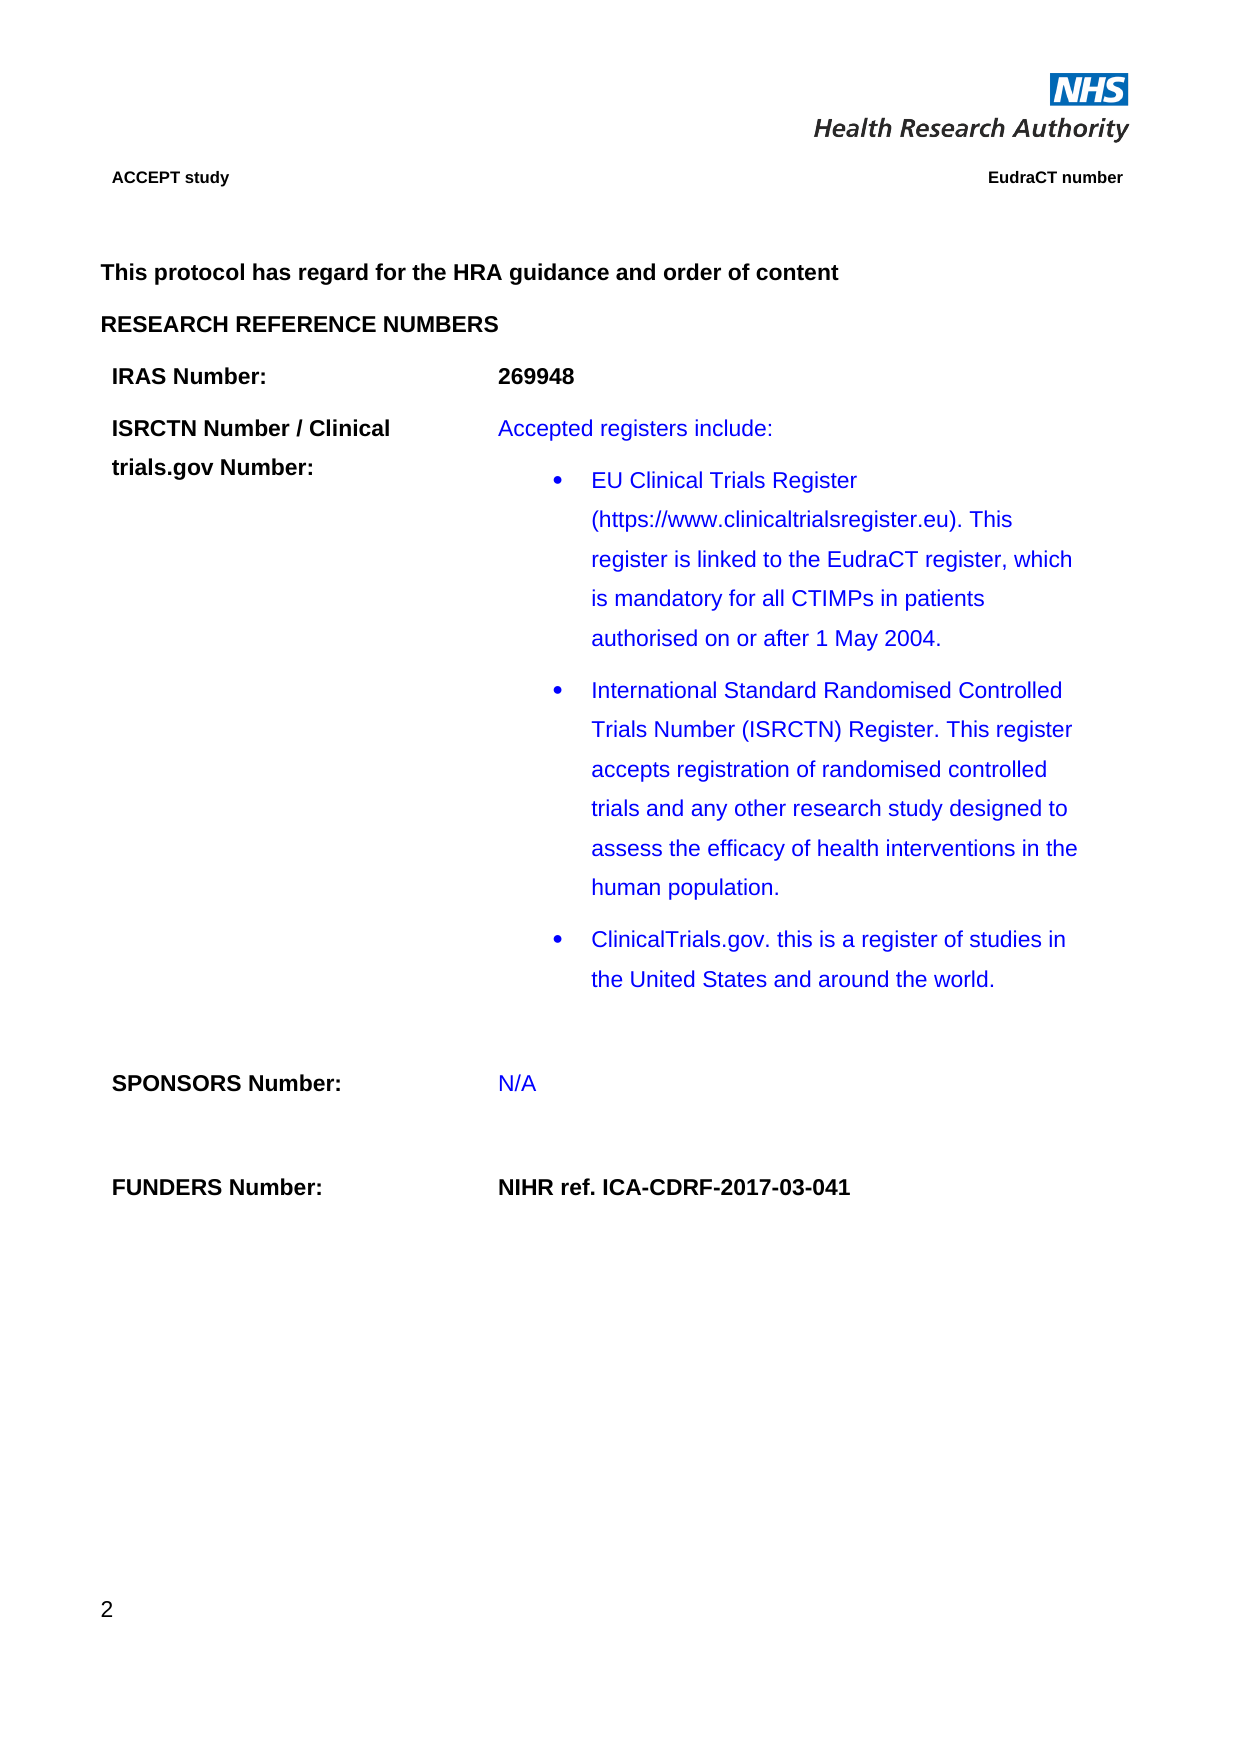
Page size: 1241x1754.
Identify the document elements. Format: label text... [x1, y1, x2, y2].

table_header 269948 [487, 363, 1101, 415]
text This protocol has regard for the HRA guidance and order of content [100, 259, 1140, 285]
table_cell SPONSORS Number: [100, 1070, 487, 1173]
table_cell NIHR ref. ICA-CDRF-2017-03-041 [487, 1174, 1101, 1433]
table_cell FUNDERS Number: [100, 1174, 487, 1433]
table_cell ISRCTN Number / Clinical trials.gov Number: [100, 415, 487, 1069]
table_header IRAS Number: [100, 363, 487, 415]
picture [785, 73, 1130, 159]
table_cell Accepted registers include: EU Clinical Trials Register (https://www.clinicaltrialsregister.eu). This register is linked to the EudraCT register, which is mandatory for all CTIMPs in patients authorised on or after 1 May 2004. International Standard Randomised Controlled Trials Number (ISRCTN) Register. This register accepts registration of randomised controlled trials and any other research study designed to assess the efficacy of health interventions in the human population. ClinicalTrials.gov. this is a register of studies in the United States and around the world. [487, 415, 1101, 1069]
text RESEARCH REFERENCE NUMBERS [100, 311, 1140, 337]
table_cell N/A [487, 1070, 1101, 1173]
